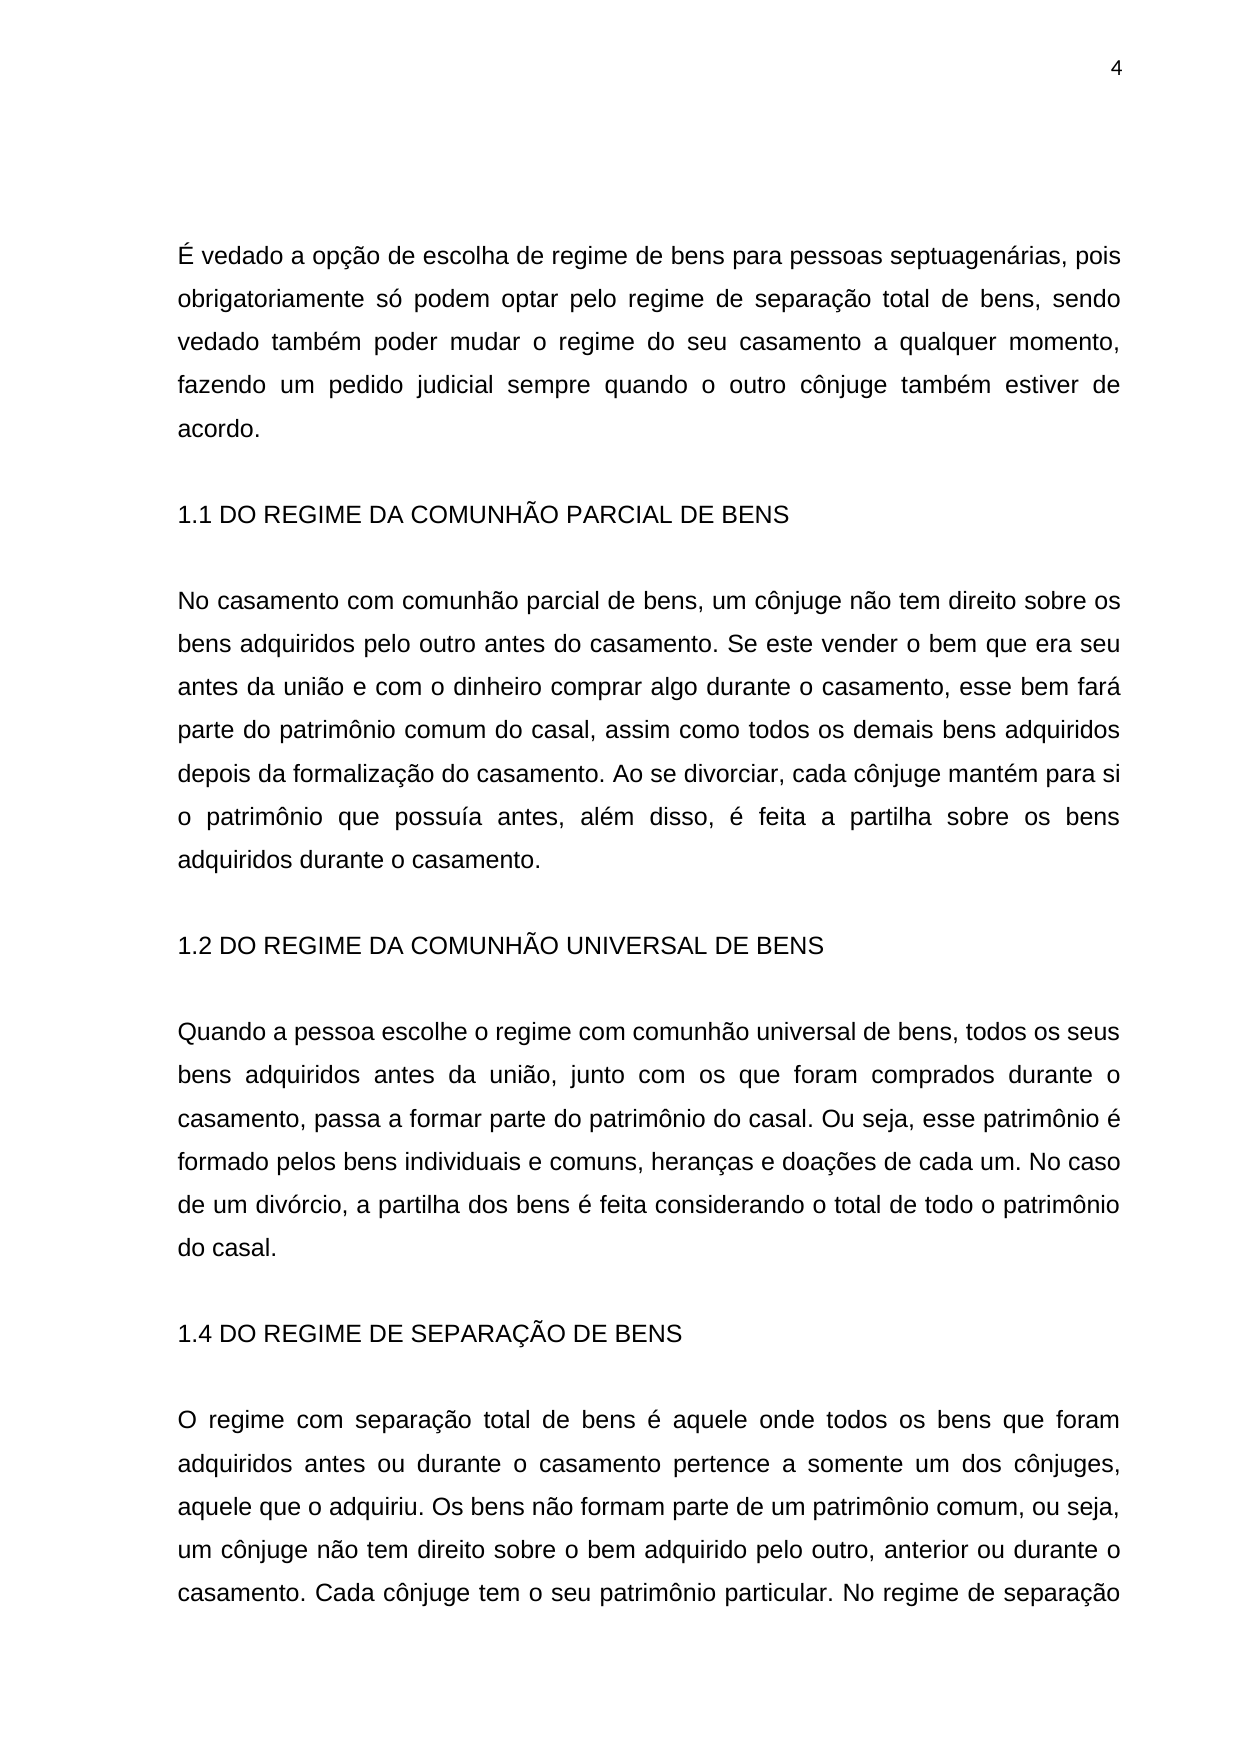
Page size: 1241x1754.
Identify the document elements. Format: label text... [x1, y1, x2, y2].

text No casamento com comunhão parcial de bens, um cônjuge não tem direito sobre os bens adquiridos pelo outro antes do casamento. Se este vender o bem que era seu antes da união e com o dinheiro comprar algo durante o casamento, esse bem fará parte do patrimônio comum do casal, assim como todos os demais bens adquiridos depois da formalização do casamento. Ao se divorciar, cada cônjuge mantém para si o patrimônio que possuía antes, além disso, é feita a partilha sobre os bens adquiridos durante o casamento. [177, 586, 1122, 874]
text 1.1 DO REGIME DA COMUNHÃO PARCIAL DE BENS [177, 500, 1122, 529]
text 1.2 DO REGIME DA COMUNHÃO UNIVERSAL DE BENS [177, 931, 1122, 960]
text Quando a pessoa escolhe o regime com comunhão universal de bens, todos os seus bens adquiridos antes da união, junto com os que foram comprados durante o casamento, passa a formar parte do patrimônio do casal. Ou seja, esse patrimônio é formado pelos bens individuais e comuns, heranças e doações de cada um. No caso de um divórcio, a partilha dos bens é feita considerando o total de todo o patrimônio do casal. [177, 1017, 1122, 1262]
text É vedado a opção de escolha de regime de bens para pessoas septuagenárias, pois obrigatoriamente só podem optar pelo regime de separação total de bens, sendo vedado também poder mudar o regime do seu casamento a qualquer momento, fazendo um pedido judicial sempre quando o outro cônjuge também estiver de acordo. [177, 241, 1122, 442]
text 1.4 DO REGIME DE SEPARAÇÃO DE BENS [177, 1319, 1122, 1348]
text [177, 1406, 1122, 1607]
